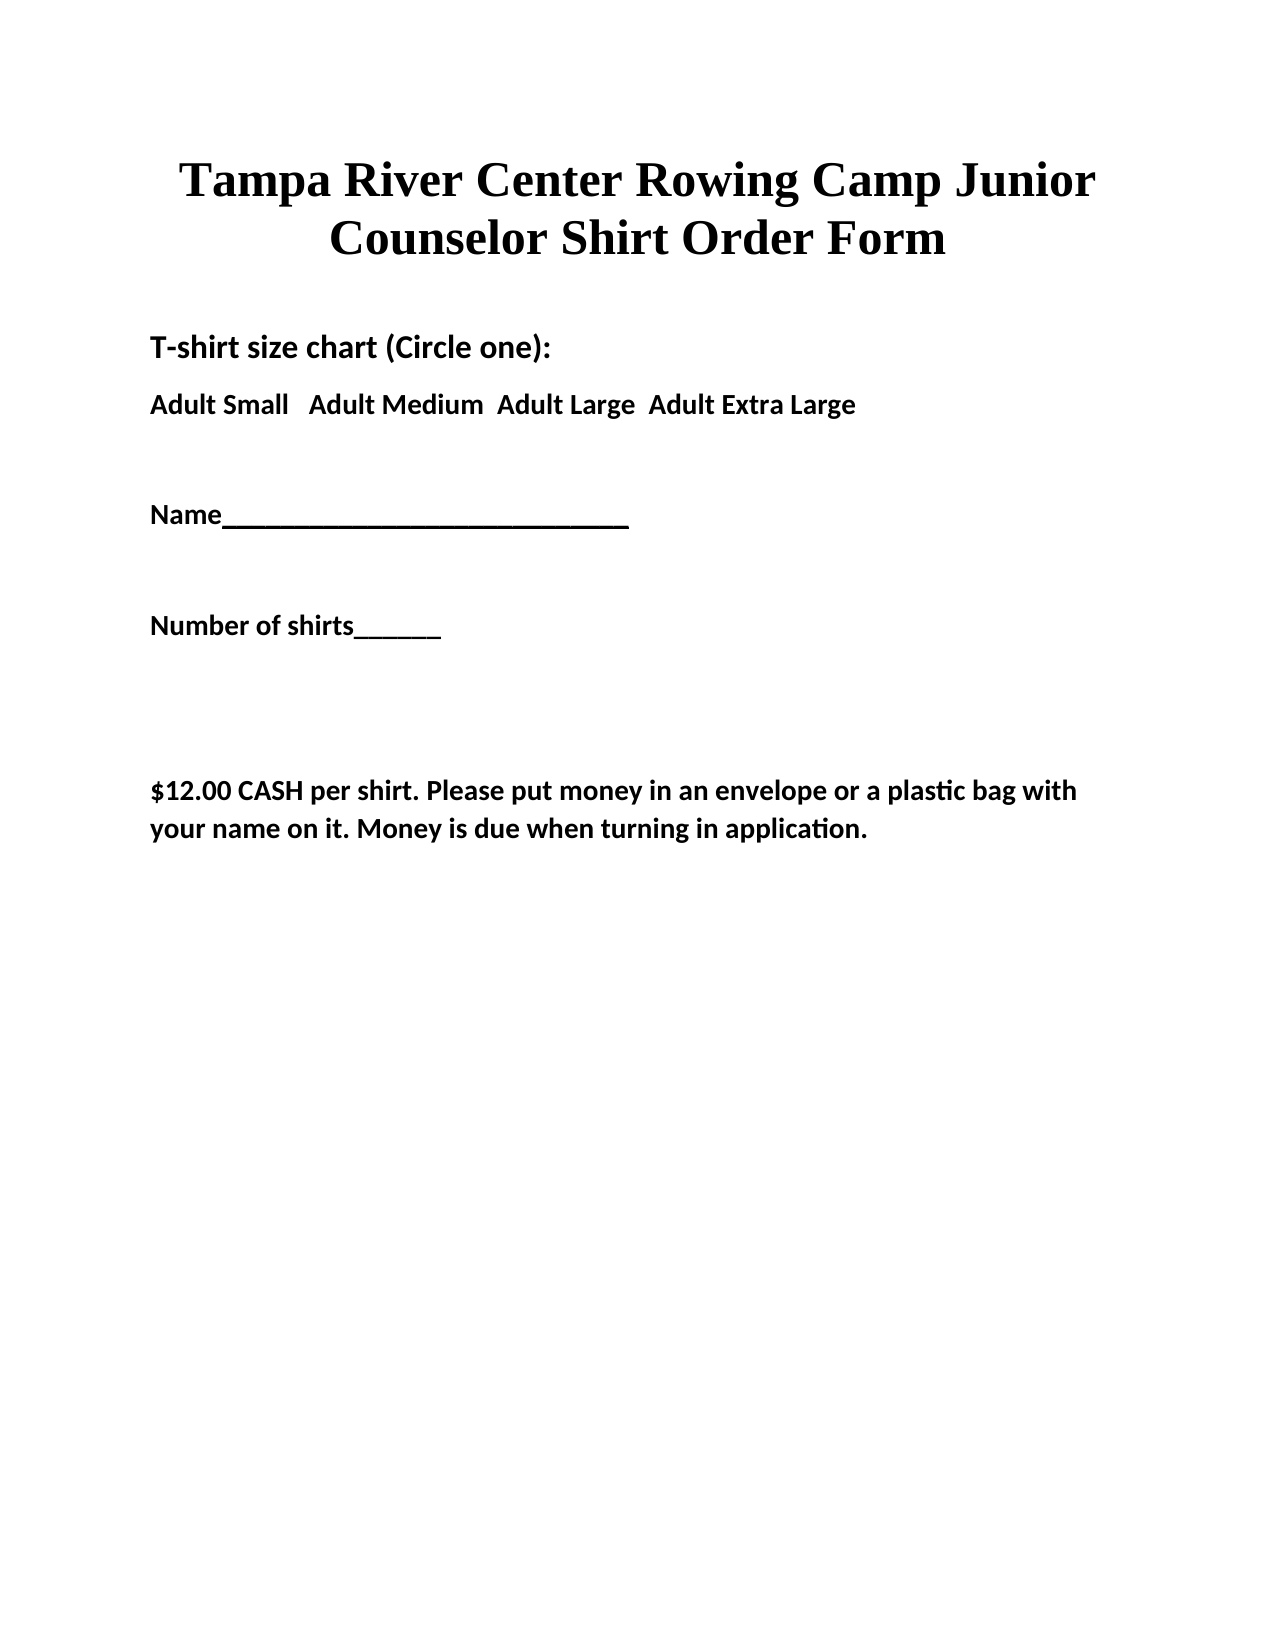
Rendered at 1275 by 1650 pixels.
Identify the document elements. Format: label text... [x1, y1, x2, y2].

text Number of shirts______ [150, 607, 1125, 642]
text Adult Small Adult Medium Adult Large Adult Extra Large [150, 386, 1125, 422]
text $12.00 CASH per shirt. Please put money in an envelope or a plastic bag with your name on it. Money is due when turning in application. [150, 772, 1125, 846]
text Tampa River Center Rowing Camp Junior Counselor Shirt Order Form [150, 150, 1125, 265]
text Name____________________________ [150, 496, 1125, 532]
text T-shirt size chart (Circle one): [150, 326, 1125, 366]
